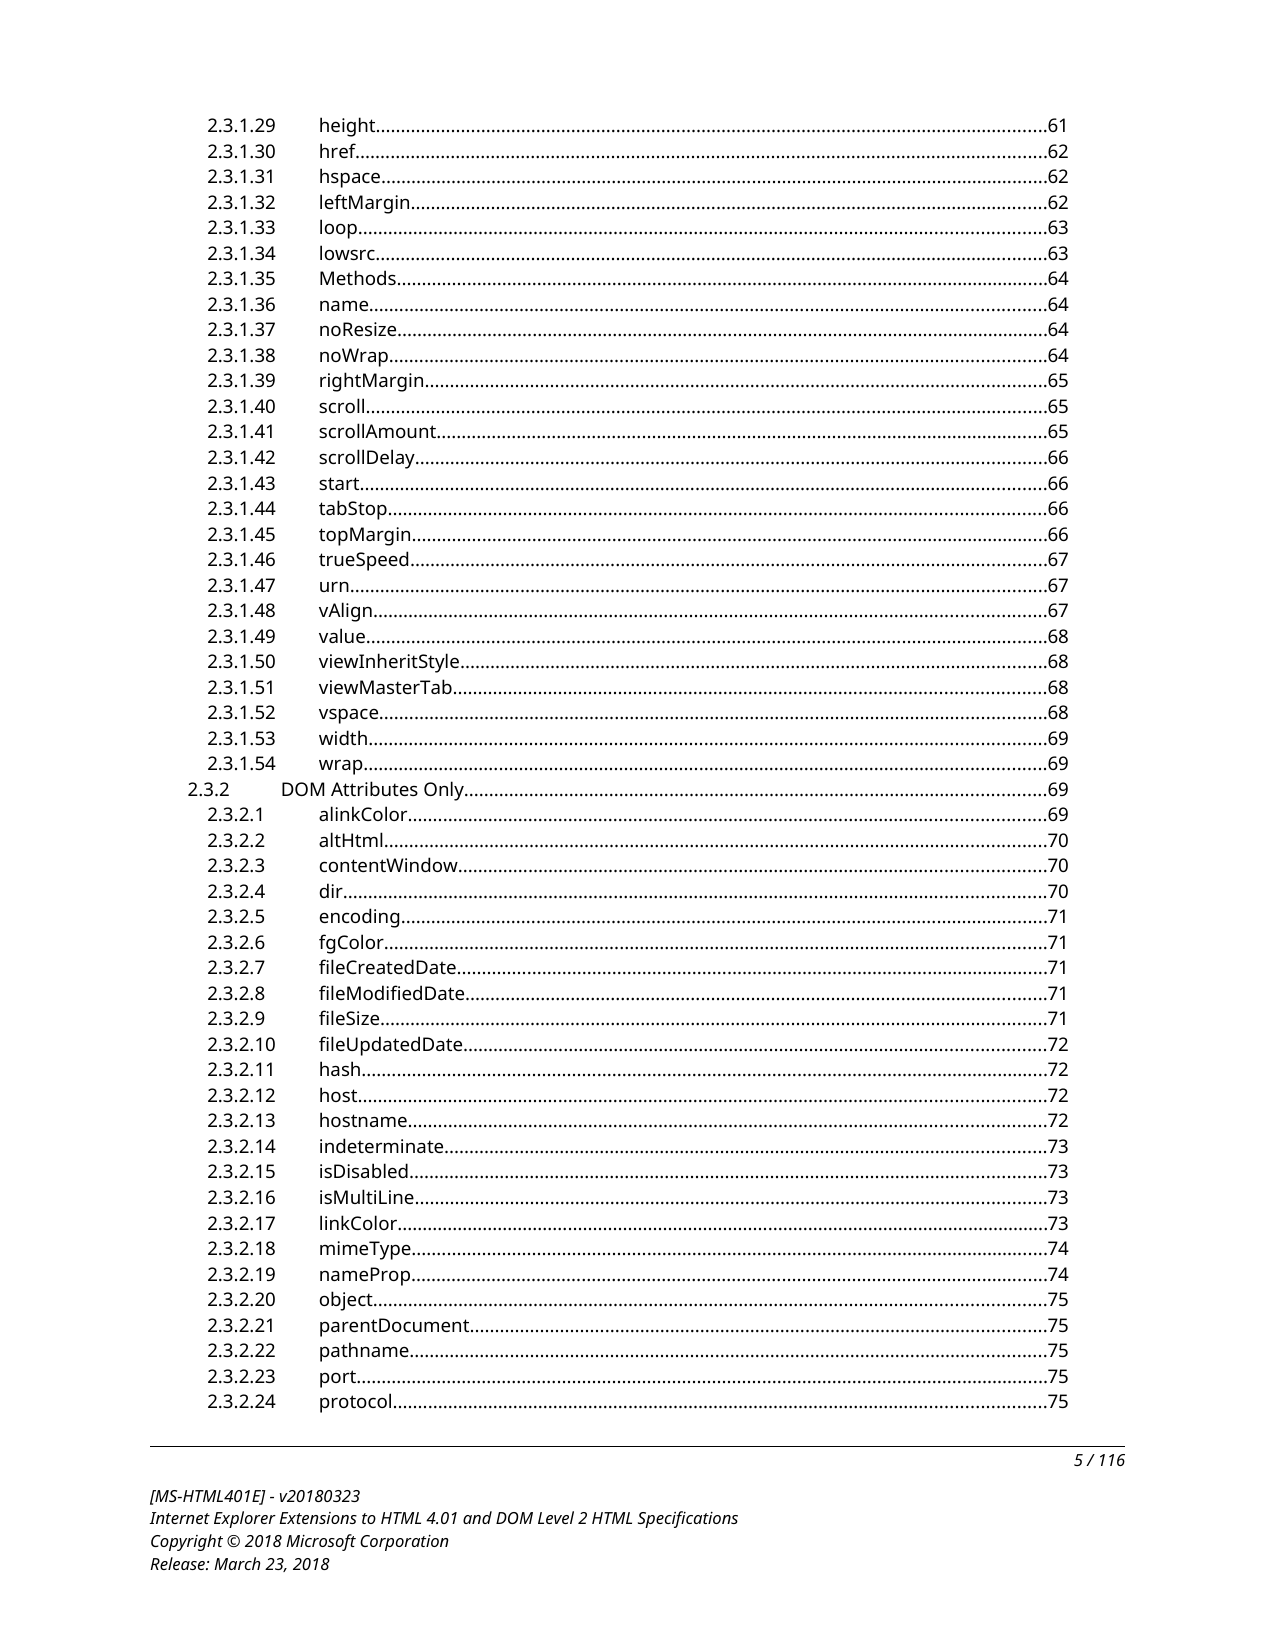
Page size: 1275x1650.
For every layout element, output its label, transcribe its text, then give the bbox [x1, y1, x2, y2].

text 2.3.2.11 hash 72 [207, 1057, 1078, 1082]
text 2.3.2.17 linkColor 73 [207, 1210, 1078, 1235]
text 2.3.2.12 host 72 [207, 1082, 1078, 1108]
text 2.3.1.48 vAlign 67 [207, 597, 1078, 623]
text 2.3.2.9 fileSize 71 [207, 1006, 1078, 1031]
text 2.3.1.46 trueSpeed 67 [207, 546, 1078, 572]
text 2.3.1.53 width 69 [207, 725, 1078, 751]
text 2.3.1.31 hspace 62 [207, 163, 1078, 189]
text 2.3.2.19 nameProp 74 [207, 1261, 1078, 1286]
text 2.3.2.3 contentWindow 70 [207, 853, 1078, 878]
text 2.3.1.34 lowsrc 63 [207, 240, 1078, 266]
text 2.3.1.52 vspace 68 [207, 699, 1078, 725]
text 2.3.2.23 port 75 [207, 1363, 1078, 1388]
text 2.3.2.22 pathname 75 [207, 1337, 1078, 1363]
text 2.3.1.45 topMargin 66 [207, 521, 1078, 546]
text 2.3.1.32 leftMargin 62 [207, 189, 1078, 214]
text 2.3.1.51 viewMasterTab 68 [207, 674, 1078, 699]
text 2.3.2.4 dir 70 [207, 878, 1078, 904]
text 2.3.1.38 noWrap 64 [207, 342, 1078, 368]
text 2.3.2.24 protocol 75 [207, 1388, 1078, 1414]
text 2.3.2.1 alinkColor 69 [207, 802, 1078, 827]
text 2.3.1.35 Methods 64 [207, 266, 1078, 291]
text 2.3.1.42 scrollDelay 66 [207, 444, 1078, 470]
text 2.3.1.40 scroll 65 [207, 393, 1078, 419]
text 2.3.1.39 rightMargin 65 [207, 368, 1078, 393]
text 2.3.1.41 scrollAmount 65 [207, 419, 1078, 444]
text 2.3.1.29 height 61 [207, 112, 1078, 138]
text 2.3.2.21 parentDocument 75 [207, 1312, 1078, 1337]
text 2.3.2.6 fgColor 71 [207, 929, 1078, 955]
text 2.3.1.37 noResize 64 [207, 317, 1078, 342]
text 2.3.2.13 hostname 72 [207, 1108, 1078, 1133]
text 2.3.2.7 fileCreatedDate 71 [207, 955, 1078, 980]
text 2.3.1.54 wrap 69 [207, 751, 1078, 776]
text 2.3.1.47 urn 67 [207, 572, 1078, 597]
text 2.3.1.33 loop 63 [207, 214, 1078, 240]
text 2.3.1.49 value 68 [207, 623, 1078, 648]
text 2.3.2.14 indeterminate 73 [207, 1133, 1078, 1159]
text 2.3.2.20 object 75 [207, 1286, 1078, 1312]
text 2.3.1.43 start 66 [207, 470, 1078, 495]
text 2.3.2.2 altHtml 70 [207, 827, 1078, 853]
text 2.3.2 DOM Attributes Only 69 [187, 776, 1078, 802]
text 2.3.2.10 fileUpdatedDate 72 [207, 1031, 1078, 1057]
text 2.3.2.5 encoding 71 [207, 904, 1078, 929]
text 2.3.1.50 viewInheritStyle 68 [207, 648, 1078, 674]
text 2.3.2.18 mimeType 74 [207, 1235, 1078, 1261]
text 2.3.2.8 fileModifiedDate 71 [207, 980, 1078, 1006]
text 2.3.2.15 isDisabled 73 [207, 1159, 1078, 1184]
text 2.3.1.44 tabStop 66 [207, 495, 1078, 521]
text 2.3.1.36 name 64 [207, 291, 1078, 317]
text 2.3.1.30 href 62 [207, 138, 1078, 163]
text 2.3.2.16 isMultiLine 73 [207, 1184, 1078, 1210]
